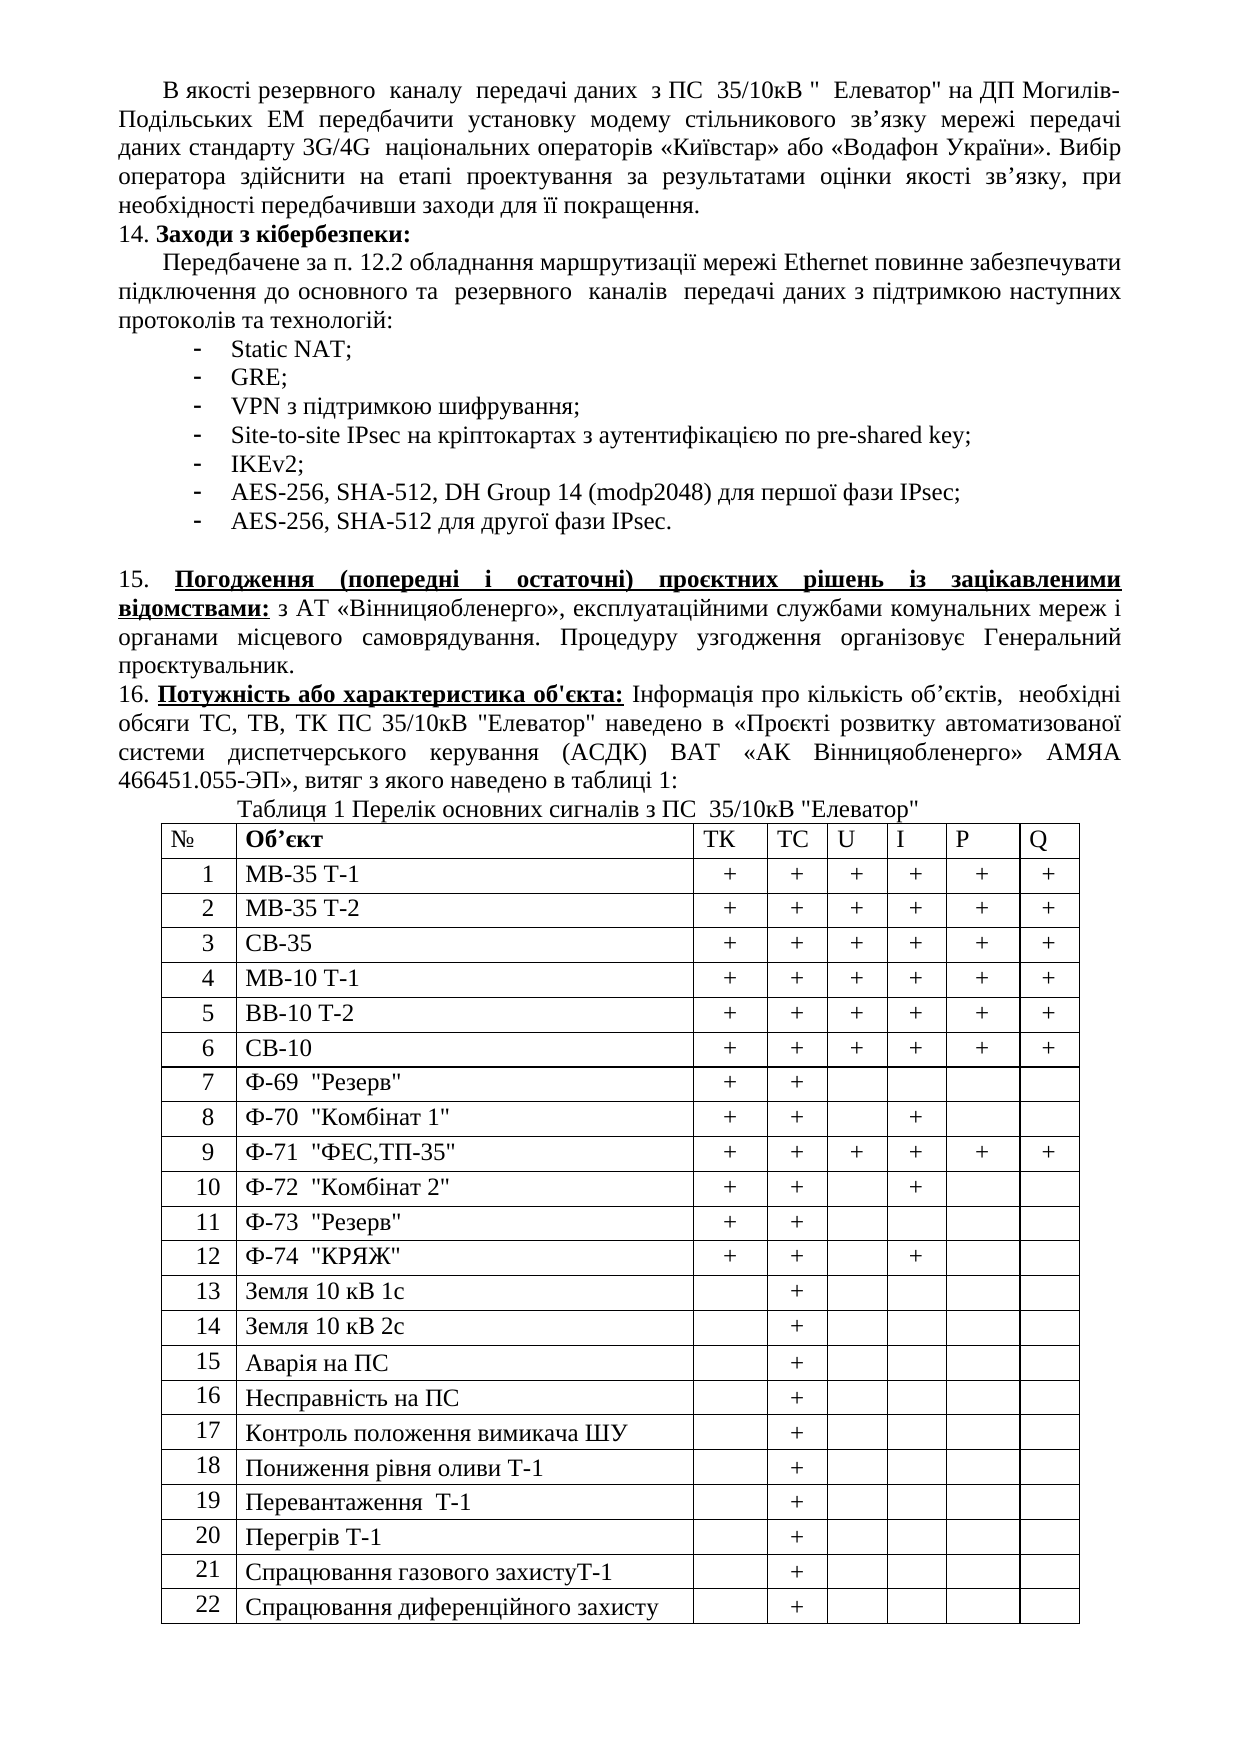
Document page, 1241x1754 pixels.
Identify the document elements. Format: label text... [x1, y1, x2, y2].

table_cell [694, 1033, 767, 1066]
text Передбачене за п. 12.2 обладнання маршрутизації мережі Ethernet повинне забезпечувати підключення до основного та резервного каналів передачі даних з підтримкою наступних протоколів та технологій: [118, 247, 1122, 334]
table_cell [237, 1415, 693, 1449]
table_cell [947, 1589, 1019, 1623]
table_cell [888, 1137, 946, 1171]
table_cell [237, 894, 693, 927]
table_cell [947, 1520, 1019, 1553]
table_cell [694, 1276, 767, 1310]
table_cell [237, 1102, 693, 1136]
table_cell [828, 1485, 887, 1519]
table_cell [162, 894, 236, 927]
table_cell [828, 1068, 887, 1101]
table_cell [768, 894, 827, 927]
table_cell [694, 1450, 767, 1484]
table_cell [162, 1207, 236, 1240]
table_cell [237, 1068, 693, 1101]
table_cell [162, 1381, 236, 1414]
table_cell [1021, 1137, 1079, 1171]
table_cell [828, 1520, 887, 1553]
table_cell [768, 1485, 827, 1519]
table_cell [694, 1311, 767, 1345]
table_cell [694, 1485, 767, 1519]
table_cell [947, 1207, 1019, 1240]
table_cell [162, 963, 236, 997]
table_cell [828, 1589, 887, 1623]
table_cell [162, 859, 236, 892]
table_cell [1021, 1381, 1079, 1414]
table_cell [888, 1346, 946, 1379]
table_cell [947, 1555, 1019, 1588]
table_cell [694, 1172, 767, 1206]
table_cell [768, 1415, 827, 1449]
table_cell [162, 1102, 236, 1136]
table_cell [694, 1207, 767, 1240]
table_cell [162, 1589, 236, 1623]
list Site-to-site IPsec на кріптокартах з аутентифікацією по pre-shared key; [193, 420, 1122, 449]
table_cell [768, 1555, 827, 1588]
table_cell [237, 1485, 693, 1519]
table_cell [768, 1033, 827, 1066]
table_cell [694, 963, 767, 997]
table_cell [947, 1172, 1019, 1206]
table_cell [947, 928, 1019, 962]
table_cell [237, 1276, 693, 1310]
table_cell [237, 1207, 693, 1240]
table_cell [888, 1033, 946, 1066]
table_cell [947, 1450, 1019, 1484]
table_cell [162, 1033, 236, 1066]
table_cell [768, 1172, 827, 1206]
text Таблиця 1 Перелік основних сигналів з ПС 35/10кВ "Елеватор" [118, 794, 1122, 823]
list IKEv2; [193, 449, 1122, 477]
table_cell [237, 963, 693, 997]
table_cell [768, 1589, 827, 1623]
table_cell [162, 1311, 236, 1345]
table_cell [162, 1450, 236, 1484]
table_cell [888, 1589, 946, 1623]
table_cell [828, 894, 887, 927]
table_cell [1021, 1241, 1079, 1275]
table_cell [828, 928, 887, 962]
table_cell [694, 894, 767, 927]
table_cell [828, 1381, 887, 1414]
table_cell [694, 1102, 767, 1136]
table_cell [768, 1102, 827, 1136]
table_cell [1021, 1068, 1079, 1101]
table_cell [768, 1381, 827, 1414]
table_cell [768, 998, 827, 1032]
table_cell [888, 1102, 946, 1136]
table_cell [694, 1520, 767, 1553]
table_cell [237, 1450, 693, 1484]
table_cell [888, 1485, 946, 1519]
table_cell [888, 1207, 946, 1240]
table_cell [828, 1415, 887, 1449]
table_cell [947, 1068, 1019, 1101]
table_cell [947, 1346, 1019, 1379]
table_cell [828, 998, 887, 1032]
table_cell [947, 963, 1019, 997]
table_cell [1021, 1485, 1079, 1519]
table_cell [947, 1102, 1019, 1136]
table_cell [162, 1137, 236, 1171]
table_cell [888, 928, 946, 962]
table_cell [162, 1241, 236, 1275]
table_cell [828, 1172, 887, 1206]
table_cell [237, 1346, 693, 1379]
list AES-256, SHA-512, DH Group 14 (modp2048) для першої фази IPsec; [193, 477, 1122, 506]
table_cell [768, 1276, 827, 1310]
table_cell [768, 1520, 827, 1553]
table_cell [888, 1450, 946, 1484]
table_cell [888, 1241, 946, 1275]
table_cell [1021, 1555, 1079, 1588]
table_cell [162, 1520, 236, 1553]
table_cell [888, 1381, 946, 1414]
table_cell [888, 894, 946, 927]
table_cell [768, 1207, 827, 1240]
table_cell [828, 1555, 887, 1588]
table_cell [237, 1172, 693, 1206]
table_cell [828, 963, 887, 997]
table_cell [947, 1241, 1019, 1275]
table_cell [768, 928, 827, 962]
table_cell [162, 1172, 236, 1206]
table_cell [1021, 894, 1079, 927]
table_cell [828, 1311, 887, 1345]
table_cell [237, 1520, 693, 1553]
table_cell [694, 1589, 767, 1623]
text 15. Погодження (попередні і остаточні) проєктних рішень із зацікавленими відомствами: з АТ «Вінницяобленерго», експлуатаційними службами комунальних мереж і органами місцевого самоврядування. Процедуру узгодження організовує Генеральний проєктувальник. [118, 564, 1122, 679]
text В якості резервного каналу передачі даних з ПС 35/10кВ " Елеватор" на ДП Могилів-Подільських ЕМ передбачити установку модему стільникового зв’язку мережі передачі даних стандарту 3G/4G національних операторів «Київстар» або «Водафон України». Вибір оператора здійснити на етапі проектування за результатами оцінки якості зв’язку, при необхідності передбачивши заходи для її покращення. [118, 75, 1122, 219]
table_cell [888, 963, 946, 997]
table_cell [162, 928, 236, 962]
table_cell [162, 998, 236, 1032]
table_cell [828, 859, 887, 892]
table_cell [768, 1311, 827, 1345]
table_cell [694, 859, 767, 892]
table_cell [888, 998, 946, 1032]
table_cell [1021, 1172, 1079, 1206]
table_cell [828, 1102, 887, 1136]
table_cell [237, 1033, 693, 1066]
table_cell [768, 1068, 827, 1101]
text 14. Заходи з кібербезпеки: [118, 219, 1122, 247]
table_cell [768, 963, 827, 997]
list AES-256, SHA-512 для другої фази IPsec. [193, 506, 1122, 535]
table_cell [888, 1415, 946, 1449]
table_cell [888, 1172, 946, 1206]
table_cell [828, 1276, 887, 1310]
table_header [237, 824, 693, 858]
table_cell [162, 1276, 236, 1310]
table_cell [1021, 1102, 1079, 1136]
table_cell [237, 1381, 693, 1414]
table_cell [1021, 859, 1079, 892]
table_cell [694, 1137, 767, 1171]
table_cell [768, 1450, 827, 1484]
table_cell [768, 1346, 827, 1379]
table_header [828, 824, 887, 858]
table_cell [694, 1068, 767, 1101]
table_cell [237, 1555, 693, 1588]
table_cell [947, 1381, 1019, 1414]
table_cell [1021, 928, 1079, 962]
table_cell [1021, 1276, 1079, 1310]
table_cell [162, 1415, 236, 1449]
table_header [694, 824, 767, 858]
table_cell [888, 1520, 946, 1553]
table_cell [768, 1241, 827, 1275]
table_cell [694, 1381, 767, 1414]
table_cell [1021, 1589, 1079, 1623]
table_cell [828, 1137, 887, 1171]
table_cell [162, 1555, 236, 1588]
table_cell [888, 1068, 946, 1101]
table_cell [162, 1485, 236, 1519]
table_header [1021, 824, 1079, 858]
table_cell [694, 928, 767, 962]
list Static NAT; [193, 334, 1122, 362]
list VPN з підтримкою шифрування; [193, 391, 1122, 420]
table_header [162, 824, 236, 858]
text 16. Потужність або характеристика об'єкта: Інформація про кількість об’єктів, необхідні обсяги ТС, ТВ, ТК ПС 35/10кВ "Елеватор" наведено в «Проєкті розвитку автоматизованої системи диспетчерського керування (АСДК) ВАТ «АК Вінницяобленерго» АМЯА 466451.055-ЭП», витяг з якого наведено в таблиці 1: [118, 679, 1122, 794]
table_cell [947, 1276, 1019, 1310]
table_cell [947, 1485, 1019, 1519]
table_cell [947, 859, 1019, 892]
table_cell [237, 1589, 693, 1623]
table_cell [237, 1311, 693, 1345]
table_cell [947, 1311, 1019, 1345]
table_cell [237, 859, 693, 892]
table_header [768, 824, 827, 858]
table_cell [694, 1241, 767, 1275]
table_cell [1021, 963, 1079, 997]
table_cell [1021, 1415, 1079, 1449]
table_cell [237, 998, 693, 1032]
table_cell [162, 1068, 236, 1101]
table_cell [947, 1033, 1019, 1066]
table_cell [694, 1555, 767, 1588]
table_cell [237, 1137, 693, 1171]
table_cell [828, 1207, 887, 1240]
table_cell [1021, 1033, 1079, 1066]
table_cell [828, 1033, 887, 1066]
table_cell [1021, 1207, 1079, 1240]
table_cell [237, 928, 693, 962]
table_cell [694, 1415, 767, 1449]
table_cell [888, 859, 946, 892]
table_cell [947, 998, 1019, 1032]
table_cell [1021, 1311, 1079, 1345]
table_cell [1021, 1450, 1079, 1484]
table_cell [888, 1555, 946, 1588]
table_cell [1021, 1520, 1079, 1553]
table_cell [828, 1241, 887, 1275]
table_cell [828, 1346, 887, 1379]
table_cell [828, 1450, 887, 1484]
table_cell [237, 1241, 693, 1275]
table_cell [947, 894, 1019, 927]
list GRE; [193, 362, 1122, 391]
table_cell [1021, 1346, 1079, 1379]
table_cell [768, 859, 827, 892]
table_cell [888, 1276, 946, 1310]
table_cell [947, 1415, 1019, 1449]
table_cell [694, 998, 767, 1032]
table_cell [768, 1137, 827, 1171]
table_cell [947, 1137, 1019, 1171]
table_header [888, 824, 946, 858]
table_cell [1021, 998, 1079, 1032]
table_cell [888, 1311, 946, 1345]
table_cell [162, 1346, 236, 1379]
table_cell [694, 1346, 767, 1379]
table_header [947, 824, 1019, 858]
